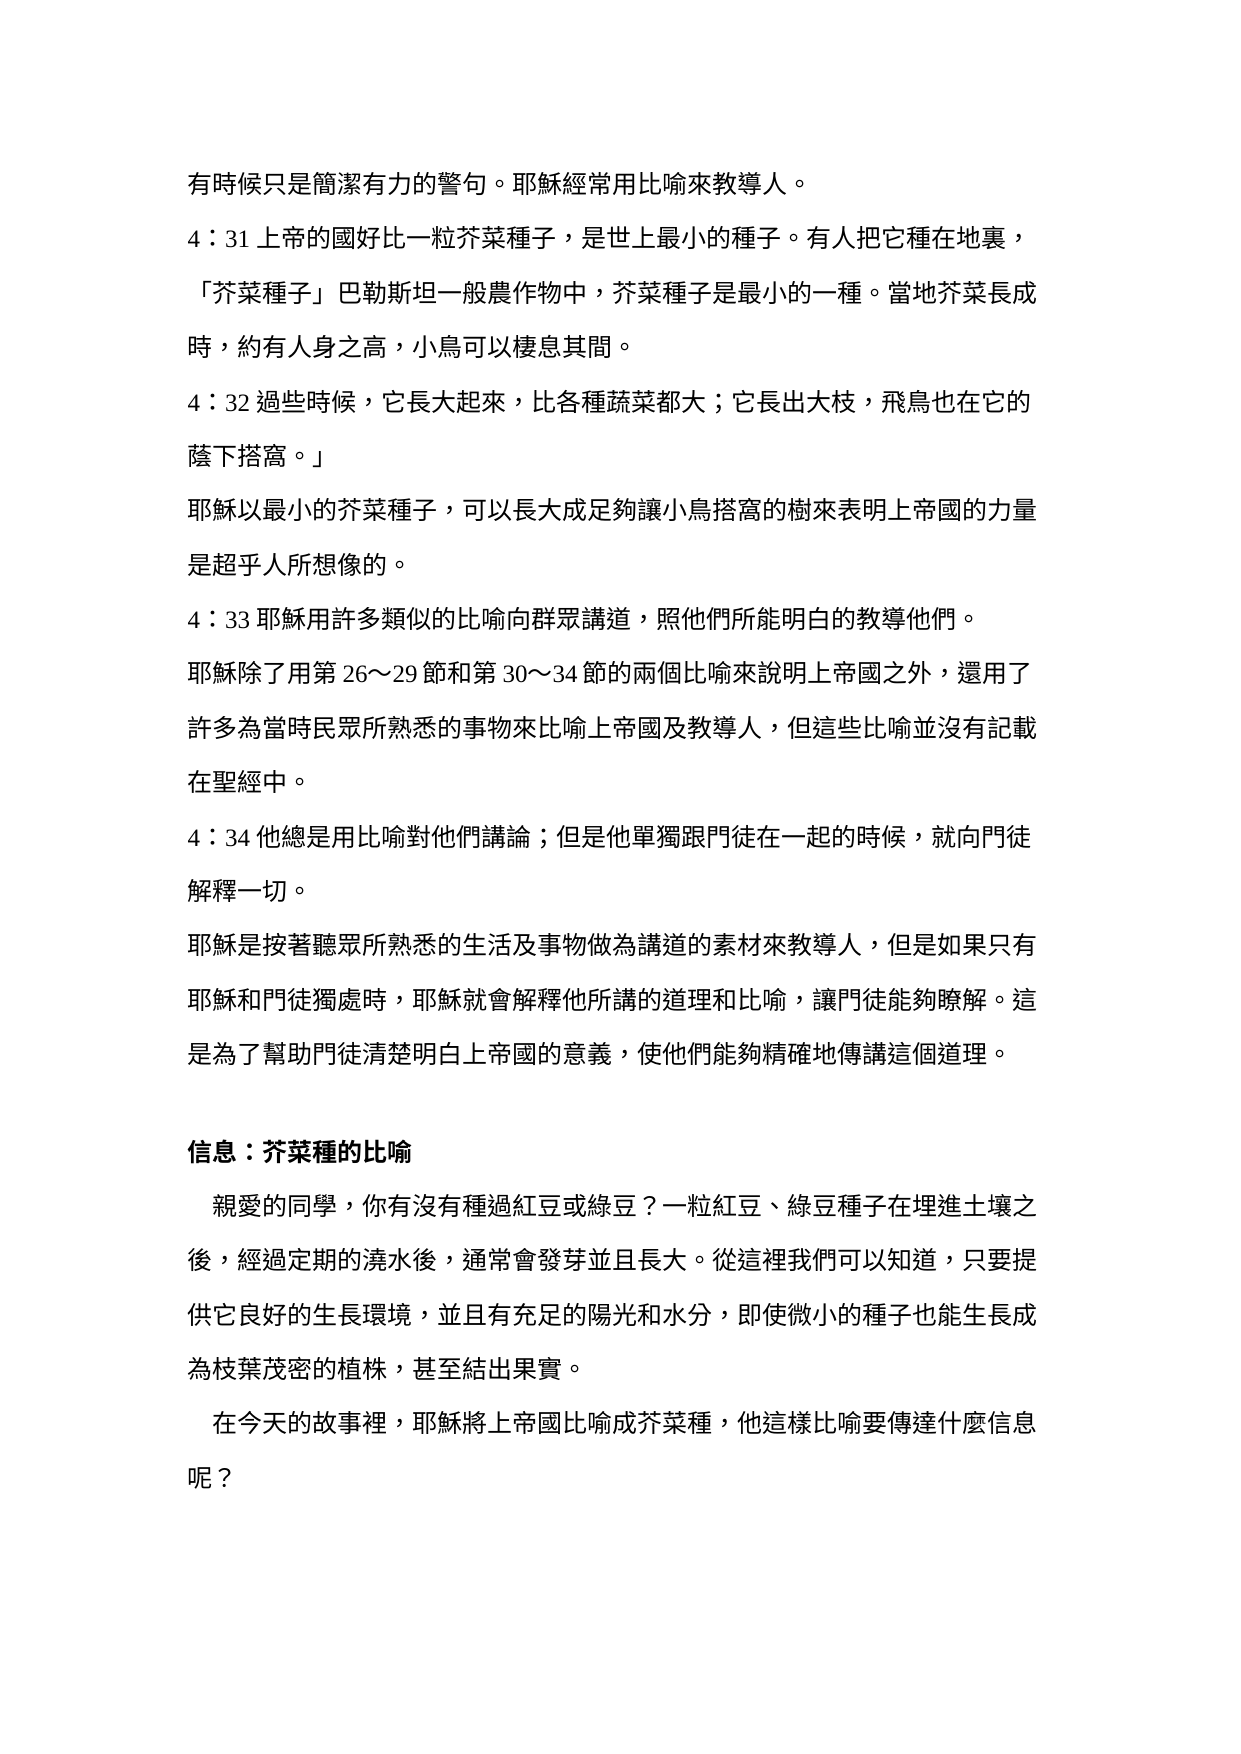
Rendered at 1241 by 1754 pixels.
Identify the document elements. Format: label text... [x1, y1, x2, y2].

text 在今天的故事裡，耶穌將上帝國比喻成芥菜種，他這樣比喻要傳達什麼信息呢？ [187, 1404, 1053, 1494]
text 耶穌除了用第26～29節和第30～34節的兩個比喻來說明上帝國之外，還用了許多為當時民眾所熟悉的事物來比喻上帝國及教導人，但這些比喻並沒有記載在聖經中。 [187, 654, 1053, 799]
text 4：32 過些時候，它長大起來，比各種蔬菜都大；它長出大枝，飛鳥也在它的蔭下搭窩。」 [187, 382, 1053, 473]
text 親愛的同學，你有沒有種過紅豆或綠豆？一粒紅豆、綠豆種子在埋進土壤之後，經過定期的澆水後，通常會發芽並且長大。從這裡我們可以知道，只要提供它良好的生長環境，並且有充足的陽光和水分，即使微小的種子也能生長成為枝葉茂密的植株，甚至結出果實。 [187, 1186, 1053, 1386]
text 「芥菜種子」巴勒斯坦一般農作物中，芥菜種子是最小的一種。當地芥菜長成時，約有人身之高，小鳥可以棲息其間。 [187, 273, 1053, 364]
text 4：33 耶穌用許多類似的比喻向群眾講道，照他們所能明白的教導他們。 [187, 599, 1053, 636]
text 4：31 上帝的國好比一粒芥菜種子，是世上最小的種子。有人把它種在地裏， [187, 219, 1053, 255]
text 信息：芥菜種的比喻 [187, 1132, 1053, 1168]
text 耶穌以最小的芥菜種子，可以長大成足夠讓小鳥搭窩的樹來表明上帝國的力量是超乎人所想像的。 [187, 491, 1053, 581]
text 4：34 他總是用比喻對他們講論；但是他單獨跟門徒在一起的時候，就向門徒解釋一切。 [187, 817, 1053, 908]
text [187, 164, 1053, 201]
text 耶穌是按著聽眾所熟悉的生活及事物做為講道的素材來教導人，但是如果只有耶穌和門徒獨處時，耶穌就會解釋他所講的道理和比喻，讓門徒能夠瞭解。這是為了幫助門徒清楚明白上帝國的意義，使他們能夠精確地傳講這個道理。 [187, 926, 1053, 1071]
